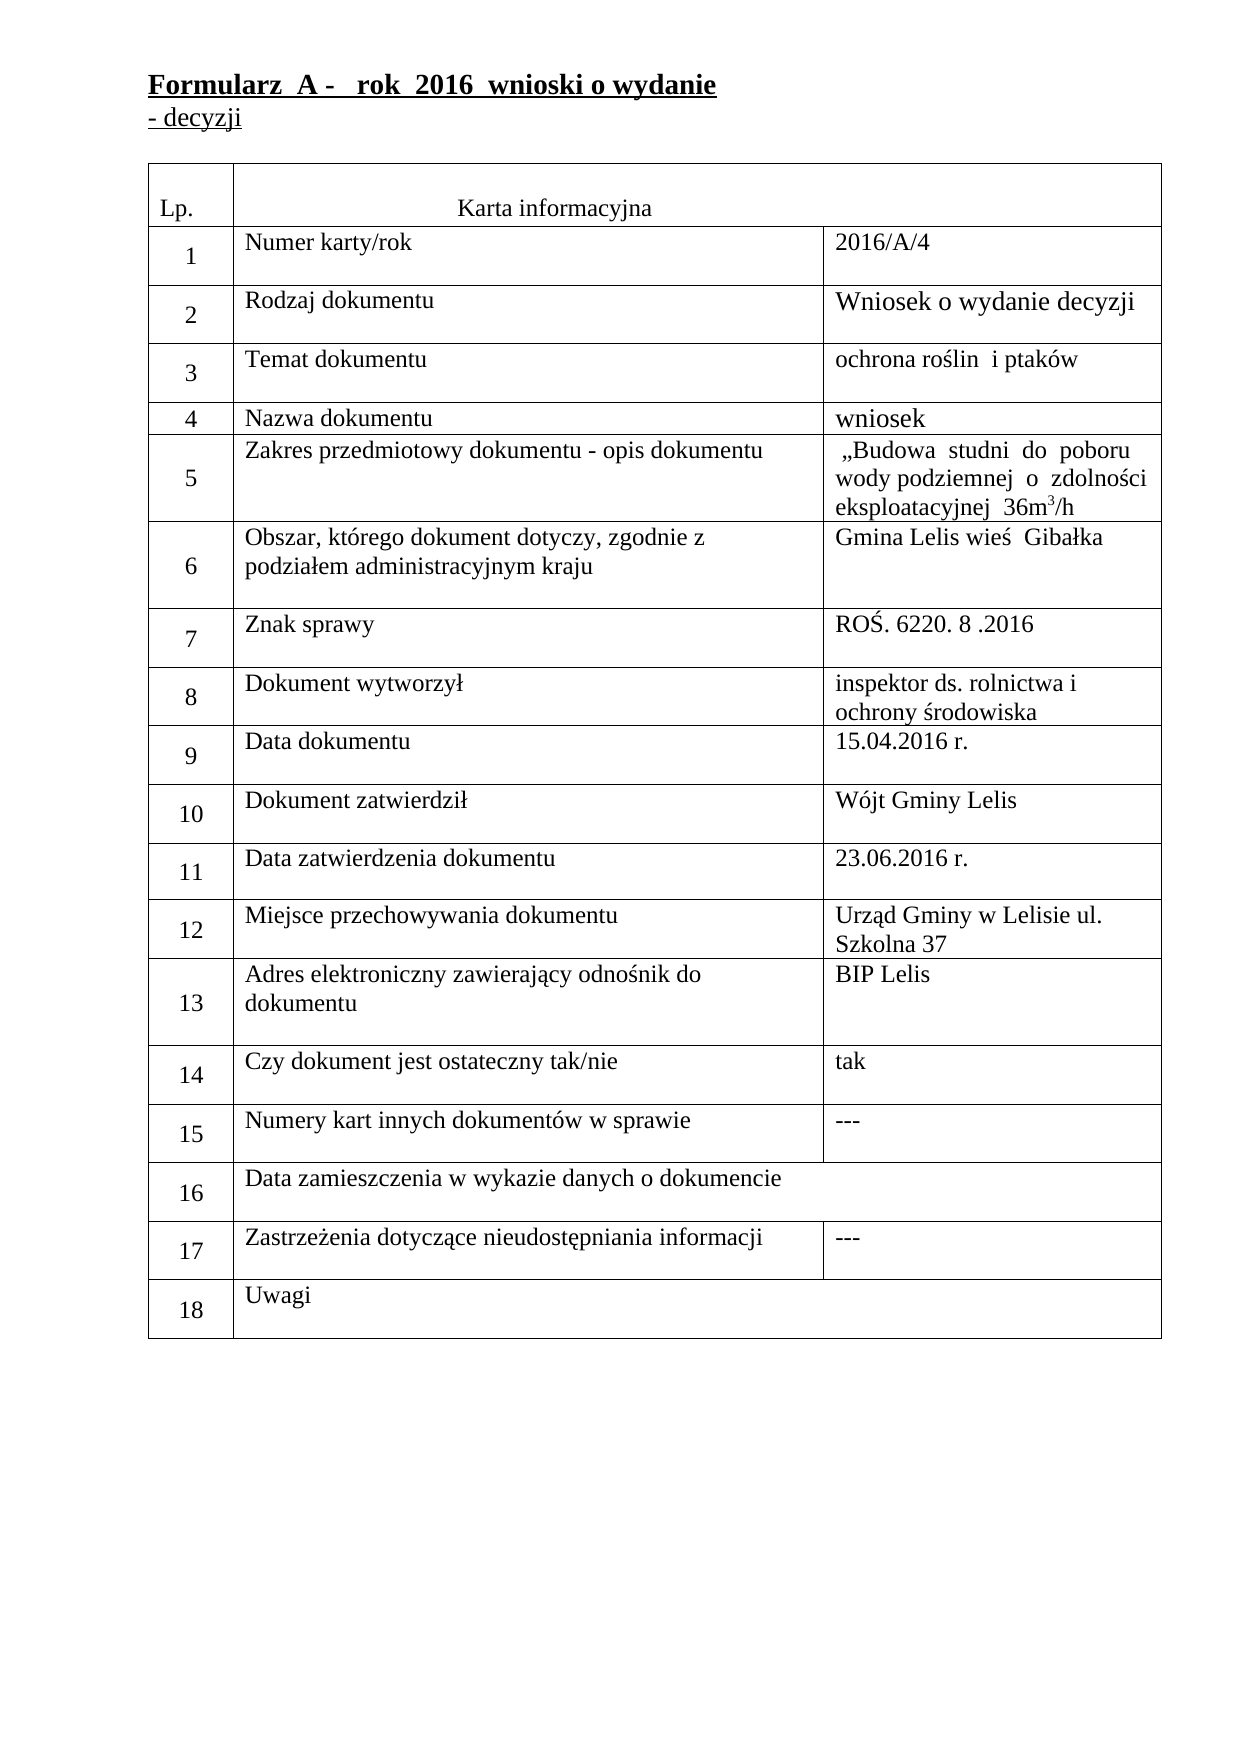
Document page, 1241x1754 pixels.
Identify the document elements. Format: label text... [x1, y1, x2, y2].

table_cell Nazwa dokumentu [234, 403, 823, 434]
table_cell 1 [149, 227, 233, 284]
table_cell 5 [149, 435, 233, 521]
table_cell tak [824, 1046, 1161, 1104]
table_cell 10 [149, 785, 233, 842]
table_cell Miejsce przechowywania dokumentu [234, 900, 823, 958]
table_cell Zakres przedmiotowy dokumentu - opis dokumentu [234, 435, 823, 521]
table_cell „Budowa studni do poboru wody podziemnej o zdolności eksploatacyjnej 36m3/h [824, 435, 1161, 521]
table_cell Adres elektroniczny zawierający odnośnik do dokumentu [234, 959, 823, 1045]
table_cell 15 [149, 1105, 233, 1162]
table_cell Dokument zatwierdził [234, 785, 823, 842]
table_cell Czy dokument jest ostateczny tak/nie [234, 1046, 823, 1104]
table_cell 9 [149, 726, 233, 784]
table_cell --- [824, 1222, 1161, 1279]
table_cell 2016/A/4 [824, 227, 1161, 284]
table_cell 23.06.2016 r. [824, 844, 1161, 899]
table_cell 15.04.2016 r. [824, 726, 1161, 784]
table_cell Data dokumentu [234, 726, 823, 784]
table_cell Numer karty/rok [234, 227, 823, 284]
table_cell 7 [149, 609, 233, 667]
table_cell Wójt Gminy Lelis [824, 785, 1161, 842]
table_cell BIP Lelis [824, 959, 1161, 1045]
table_cell Dokument wytworzył [234, 668, 823, 725]
table_cell 3 [149, 344, 233, 402]
table_cell Uwagi [234, 1280, 1161, 1338]
table_cell ROŚ. 6220. 8 .2016 [824, 609, 1161, 667]
table_cell Temat dokumentu [234, 344, 823, 402]
table_cell 12 [149, 900, 233, 958]
table_cell Data zamieszczenia w wykazie danych o dokumencie [234, 1163, 1161, 1221]
text - decyzji [148, 101, 1092, 132]
table_cell --- [824, 1105, 1161, 1162]
table_cell 18 [149, 1280, 233, 1338]
table_cell Numery kart innych dokumentów w sprawie [234, 1105, 823, 1162]
table_cell Urząd Gminy w Lelisie ul. Szkolna 37 [824, 900, 1161, 958]
table_cell Gmina Lelis wieś Gibałka [824, 522, 1161, 608]
table_cell Wniosek o wydanie decyzji [824, 286, 1161, 343]
table_cell Zastrzeżenia dotyczące nieudostępniania informacji [234, 1222, 823, 1279]
table_cell 16 [149, 1163, 233, 1221]
table_cell Data zatwierdzenia dokumentu [234, 844, 823, 899]
table_cell Znak sprawy [234, 609, 823, 667]
table_header Lp. [149, 164, 233, 226]
table_cell Obszar, którego dokument dotyczy, zgodnie z podziałem administracyjnym kraju [234, 522, 823, 608]
table_cell 4 [149, 403, 233, 434]
text Formularz A - rok 2016 wnioski o wydanie [148, 67, 1092, 101]
table_cell inspektor ds. rolnictwa i ochrony środowiska [824, 668, 1161, 725]
table_header Karta informacyjna [234, 164, 1161, 226]
table_cell 11 [149, 844, 233, 899]
table_cell 2 [149, 286, 233, 343]
table_cell ochrona roślin i ptaków [824, 344, 1161, 402]
table_cell 6 [149, 522, 233, 608]
table_cell 14 [149, 1046, 233, 1104]
table_cell 17 [149, 1222, 233, 1279]
table_cell 8 [149, 668, 233, 725]
table_cell wniosek [824, 403, 1161, 434]
table_cell 13 [149, 959, 233, 1045]
table_cell Rodzaj dokumentu [234, 286, 823, 343]
